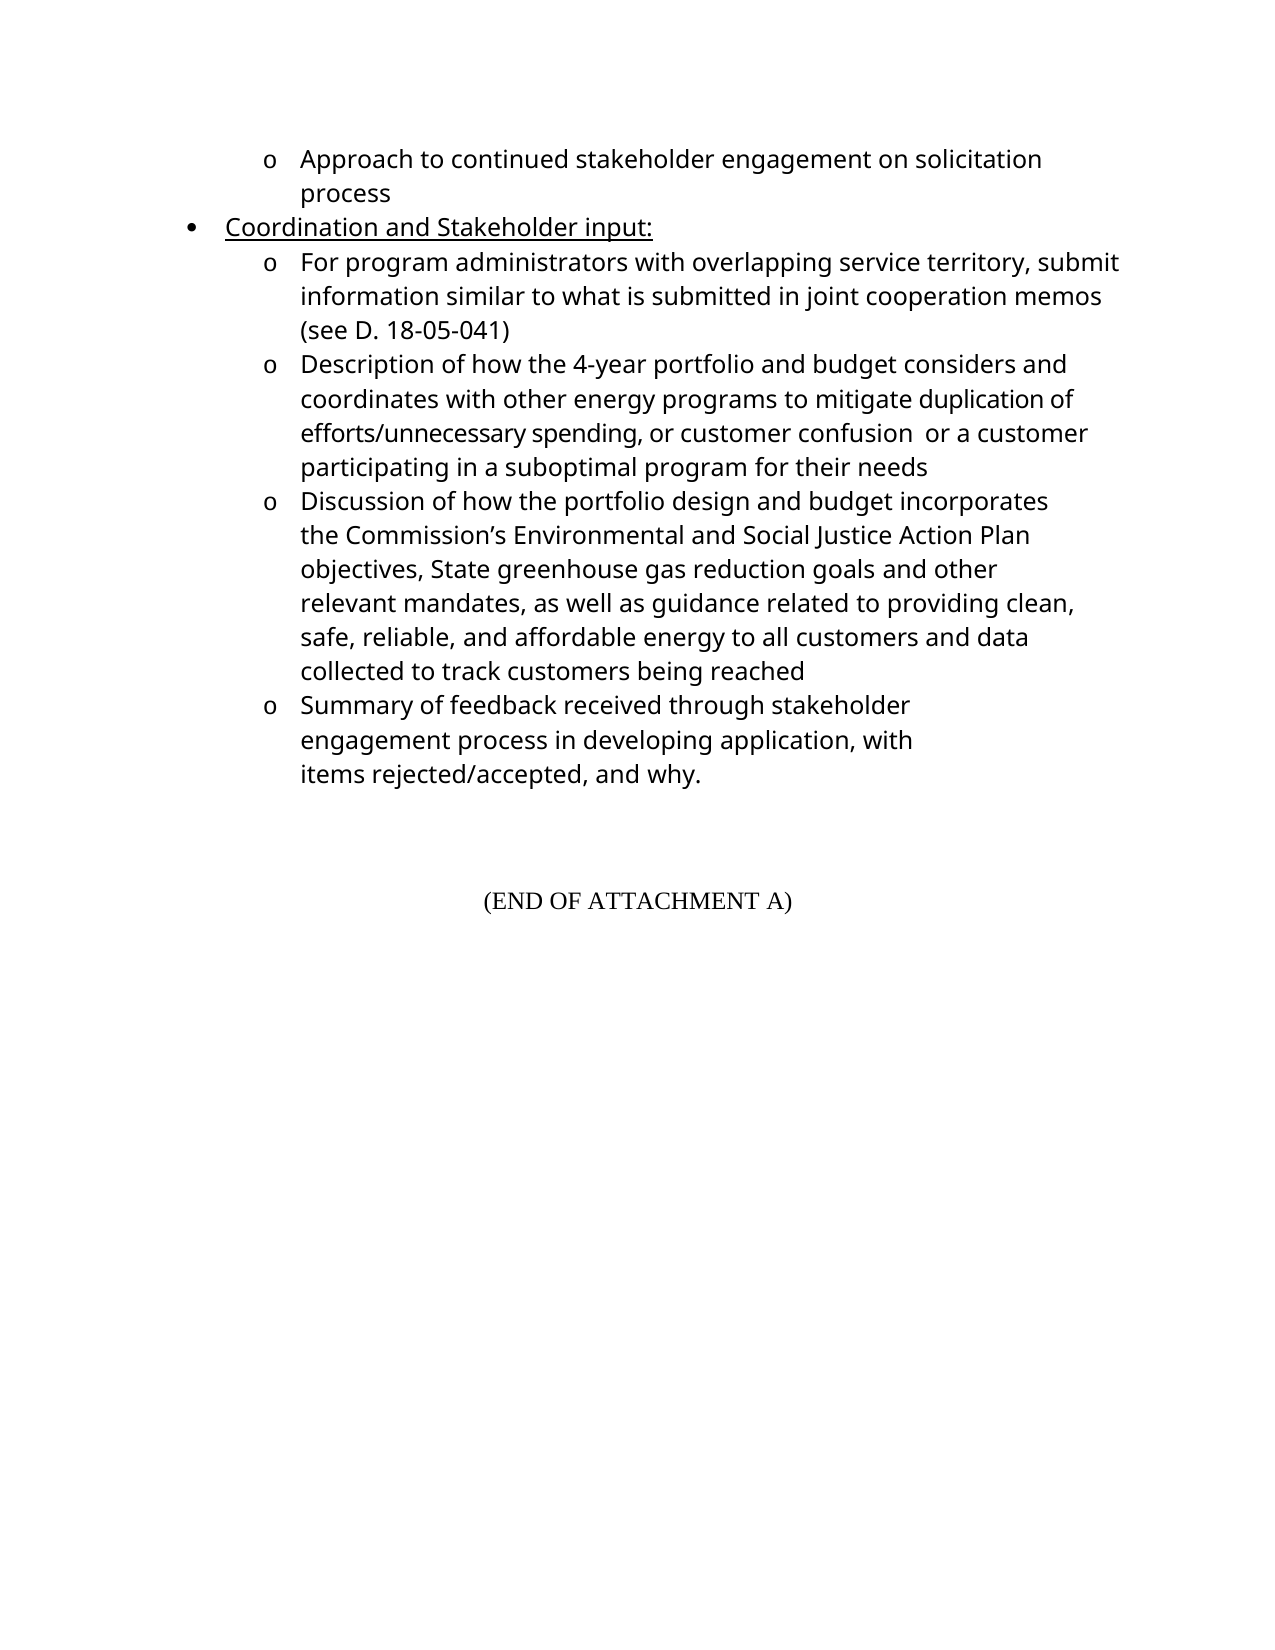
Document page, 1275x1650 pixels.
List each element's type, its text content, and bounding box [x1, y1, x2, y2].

list Summary of feedback received through stakeholder engagement process in developing application, with items rejected/accepted, and why. [263, 688, 939, 790]
list Description of how the 4-year portfolio and budget considers and coordinates with other energy programs to mitigate duplication of efforts/unnecessary spending, or customer confusion or a customer participating in a suboptimal program for their needs [263, 347, 1096, 483]
list For program administrators with overlapping service territory, submit information similar to what is submitted in joint cooperation memos (see D. 18-05-041) [263, 244, 1122, 347]
list Approach to continued stakeholder engagement on solicitation process [262, 142, 1133, 210]
list Discussion of how the portfolio design and budget incorporates the Commission’s Environmental and Social Justice Action Plan objectives, State greenhouse gas reduction goals and other relevant mandates, as well as guidance related to providing clean, safe, reliable, and affordable energy to all customers and data collected to track customers being reached [263, 483, 1085, 688]
list Coordination and Stakeholder input: [187, 210, 1133, 244]
text (END OF ATTACHMENT A) [451, 886, 824, 915]
